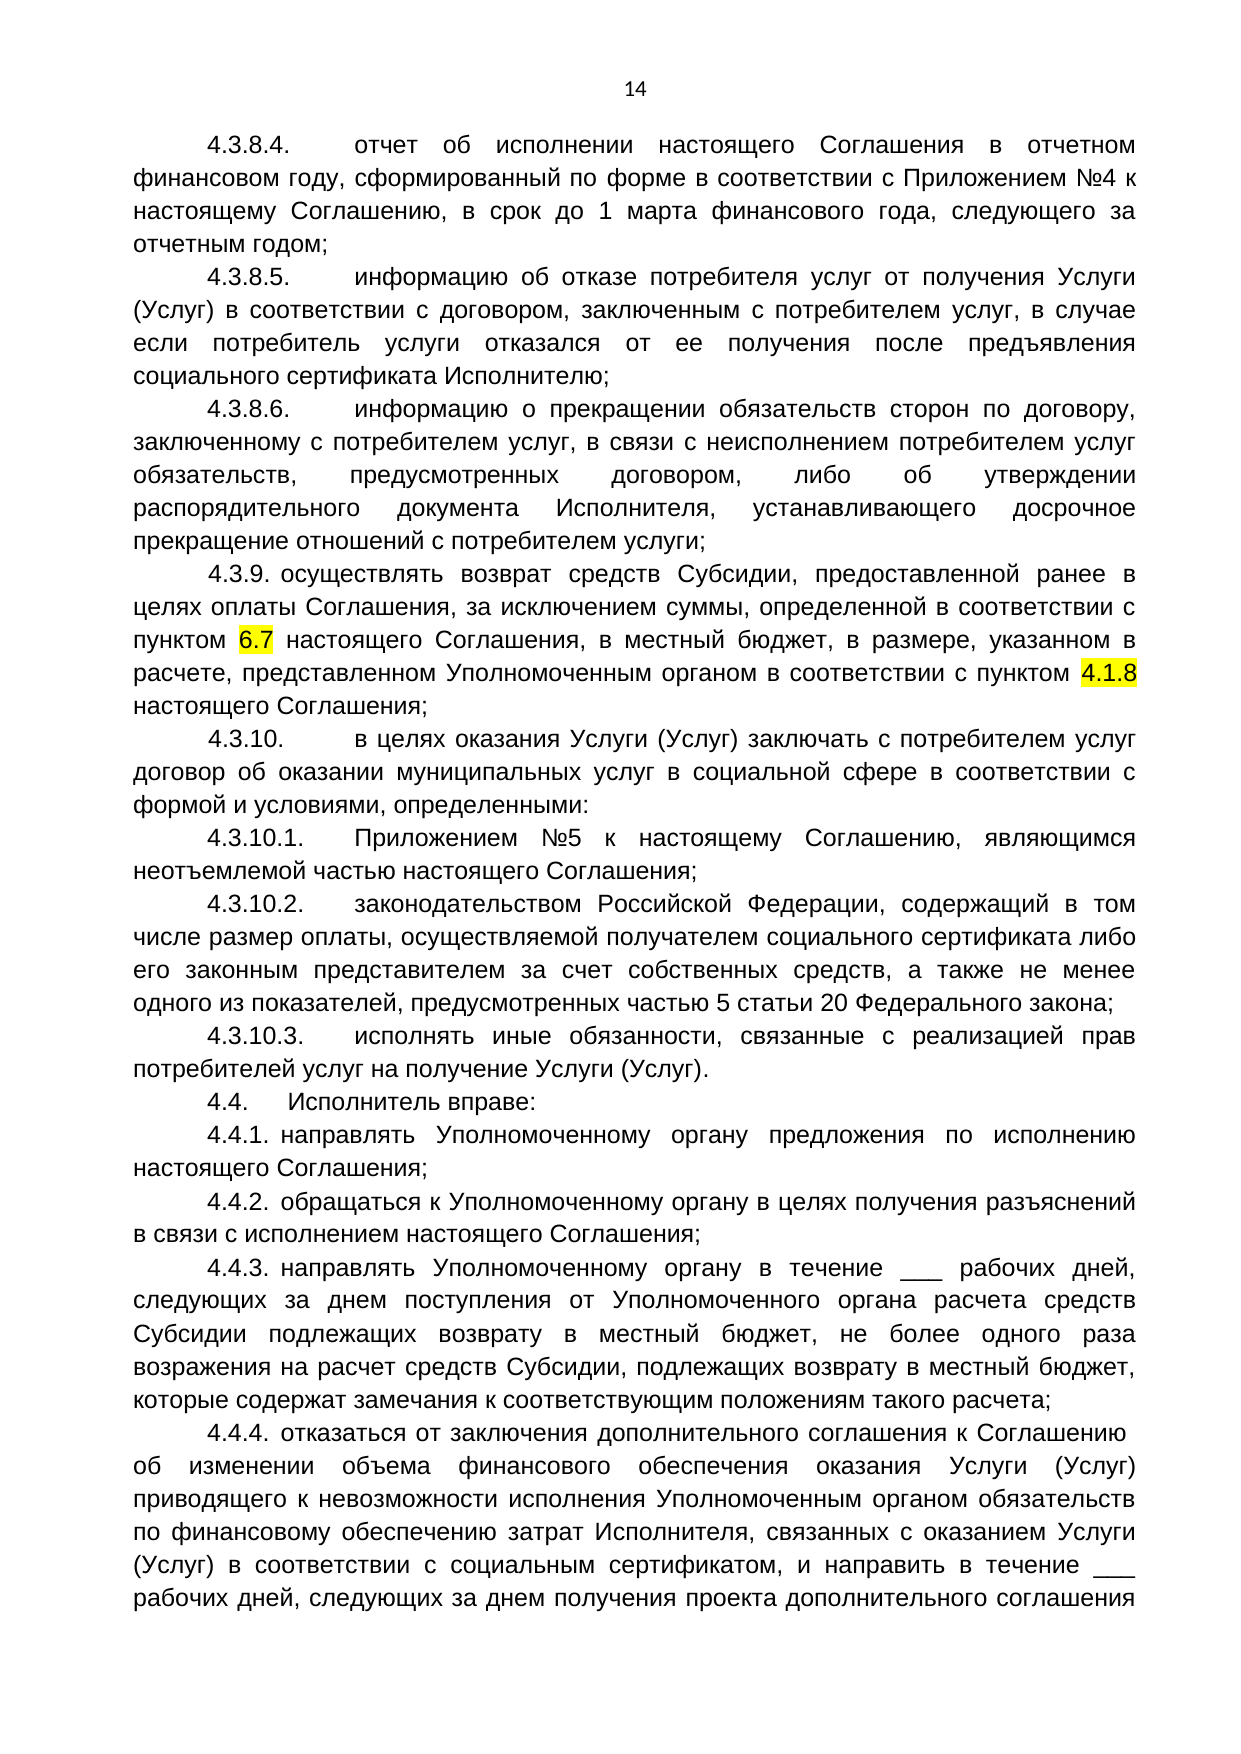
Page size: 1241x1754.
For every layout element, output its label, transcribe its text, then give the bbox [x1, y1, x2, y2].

list исполнять иные обязанности, связанные с реализацией прав потребителей услуг на получение Услуги (Услуг). [133, 1021, 1137, 1083]
list информацию об отказе потребителя услуг от получения Услуги (Услуг) в соответствии с договором, заключенным с потребителем услуг, в случае если потребитель услуги отказался от ее получения после предъявления социального сертификата Исполнителю; [133, 262, 1137, 390]
list Исполнитель вправе: [133, 1087, 1137, 1116]
list в целях оказания Услуги (Услуг) заключать с потребителем услуг договор об оказании муниципальных услуг в социальной сфере в соответствии с формой и условиями, определенными: [133, 724, 1137, 819]
list законодательством Российской Федерации, содержащий в том числе размер оплаты, осуществляемой получателем социального сертификата либо его законным представителем за счет собственных средств, а также не менее одного из показателей, предусмотренных частью 5 статьи 20 Федерального закона; [133, 889, 1137, 1017]
list направлять Уполномоченному органу в течение ___ рабочих дней, следующих за днем поступления от Уполномоченного органа расчета средств Субсидии подлежащих возврату в местный бюджет, не более одного раза возражения на расчет средств Субсидии, подлежащих возврату в местный бюджет, которые содержат замечания к соответствующим положениям такого расчета; [133, 1252, 1137, 1413]
list Приложением №5 к настоящему Соглашению, являющимся неотъемлемой частью настоящего Соглашения; [133, 823, 1137, 885]
list обращаться к Уполномоченному органу в целях получения разъяснений в связи с исполнением настоящего Соглашения; [133, 1186, 1137, 1248]
list информацию о прекращении обязательств сторон по договору, заключенному с потребителем услуг, в связи с неисполнением потребителем услуг обязательств, предусмотренных договором, либо об утверждении распорядительного документа Исполнителя, устанавливающего досрочное прекращение отношений с потребителем услуги; [133, 394, 1137, 555]
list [133, 1418, 1137, 1611]
list направлять Уполномоченному органу предложения по исполнению настоящего Соглашения; [133, 1120, 1137, 1182]
list осуществлять возврат средств Субсидии, предоставленной ранее в целях оплаты Соглашения, за исключением суммы, определенной в соответствии с пунктом 6.7 настоящего Соглашения, в местный бюджет, в размере, указанном в расчете, представленном Уполномоченным органом в соответствии с пунктом 4.1.8 настоящего Соглашения; [133, 559, 1137, 720]
list отчет об исполнении настоящего Соглашения в отчетном финансовом году, сформированный по форме в соответствии с Приложением №4 к настоящему Соглашению, в срок до 1 марта финансового года, следующего за отчетным годом; [133, 130, 1137, 258]
